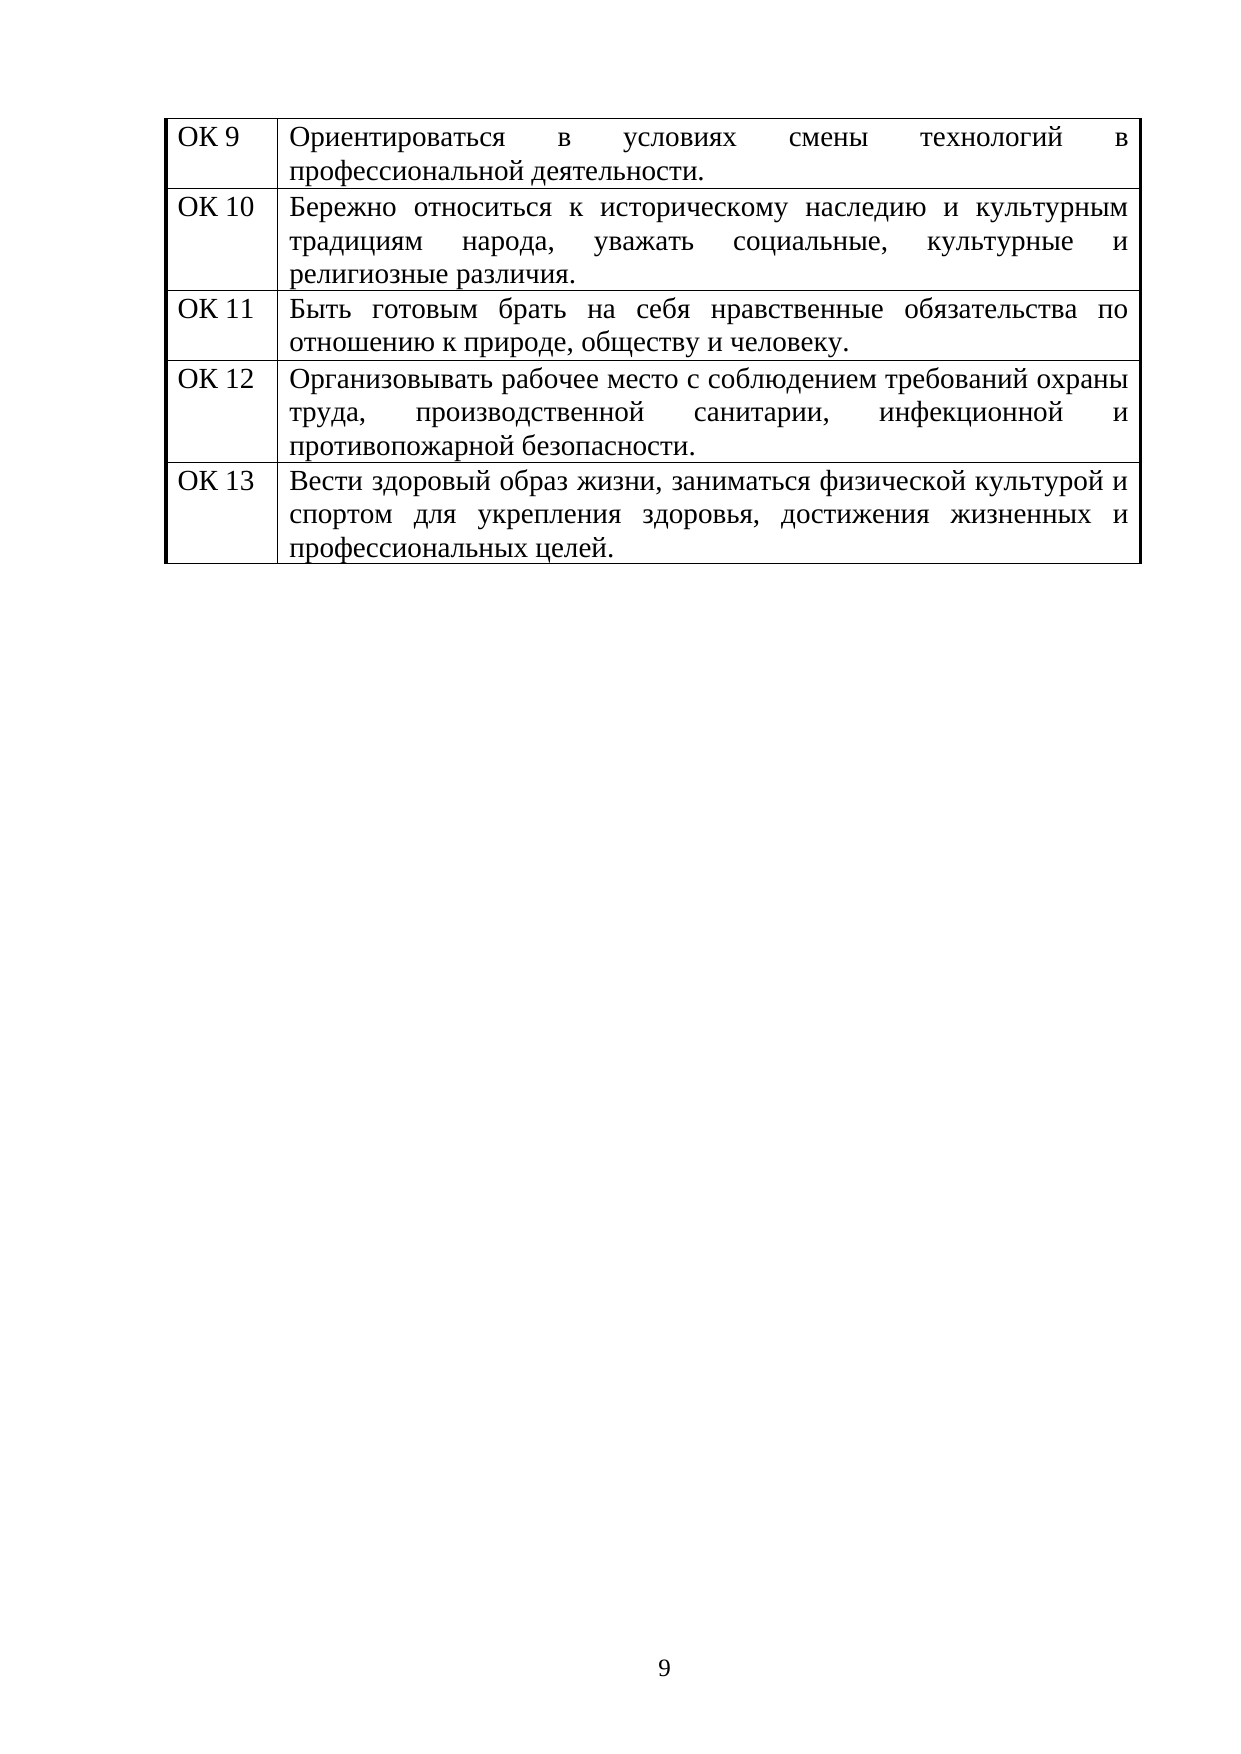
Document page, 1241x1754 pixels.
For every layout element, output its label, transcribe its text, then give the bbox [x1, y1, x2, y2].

table_cell Ориентироваться в условиях смены технологий в профессиональной деятельности. [278, 119, 1139, 188]
table_cell ОК 12 [168, 361, 277, 462]
table_cell Вести здоровый образ жизни, заниматься физической культурой и спортом для укрепления здоровья, достижения жизненных и профессиональных целей. [278, 463, 1139, 563]
table_cell Организовывать рабочее место с соблюдением требований охраны труда, производственной санитарии, инфекционной и противопожарной безопасности. [278, 361, 1139, 462]
table_cell Бережно относиться к историческому наследию и культурным традициям народа, уважать социальные, культурные и религиозные различия. [278, 189, 1139, 290]
table_cell ОК 11 [168, 291, 277, 360]
table_cell ОК 10 [168, 189, 277, 290]
table_cell ОК 13 [168, 463, 277, 563]
table_cell ОК 9 [168, 119, 277, 188]
table_cell Быть готовым брать на себя нравственные обязательства по отношению к природе, обществу и человеку. [278, 291, 1139, 360]
